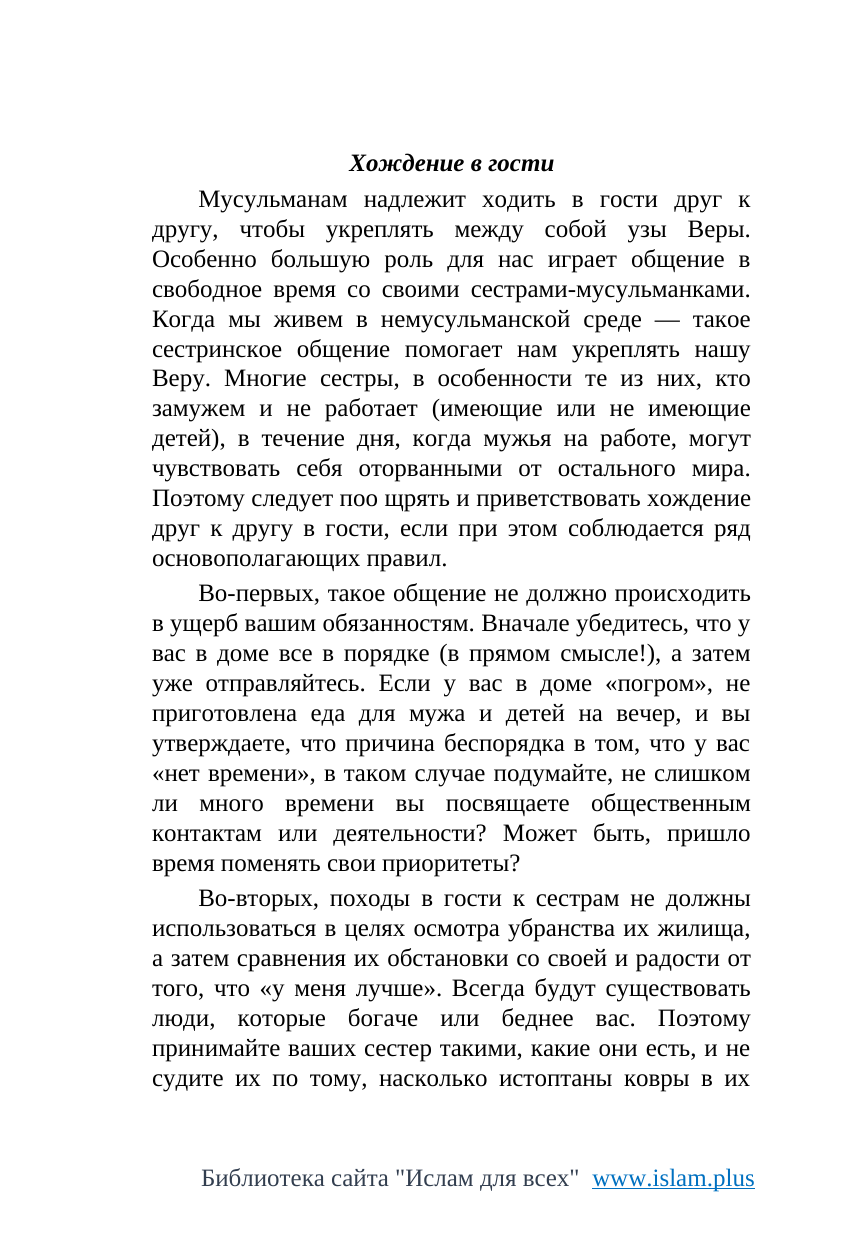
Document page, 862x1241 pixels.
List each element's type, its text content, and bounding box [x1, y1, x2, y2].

text Мусульманам надлежит ходить в гости друг к другу, чтобы укреплять между собой узы Веры. Особенно большую роль для нас играет общение в свободное время со своими сестрами-мусульманками. Когда мы живем в немусульманской среде — такое сестринское общение помогает нам укреплять нашу Веру. Многие сестры, в особенности те из них, кто замужем и не работает (имеющие или не имеющие детей), в течение дня, когда мужья на работе, могут чувствовать себя оторванными от остального мира. Поэтому следует поо щрять и приветствовать хождение друг к другу в гости, если при этом соблюдается ряд основополагающих правил. [152, 184, 751, 572]
text Во-первых, такое общение не должно происходить в ущерб вашим обязанностям. Вначале убедитесь, что у вас в доме все в порядке (в прямом смысле!), а затем уже отправляйтесь. Если у вас в доме «погром», не приготовлена еда для мужа и детей на вечер, и вы утверждаете, что причина беспорядка в том, что у вас «нет времени», в таком случае подумайте, не слишком ли много времени вы посвящаете общественным контактам или деятельности? Может быть, пришло время поменять свои приоритеты? [152, 578, 751, 876]
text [152, 883, 751, 1091]
subtitle Хождение в гости [153, 148, 750, 176]
